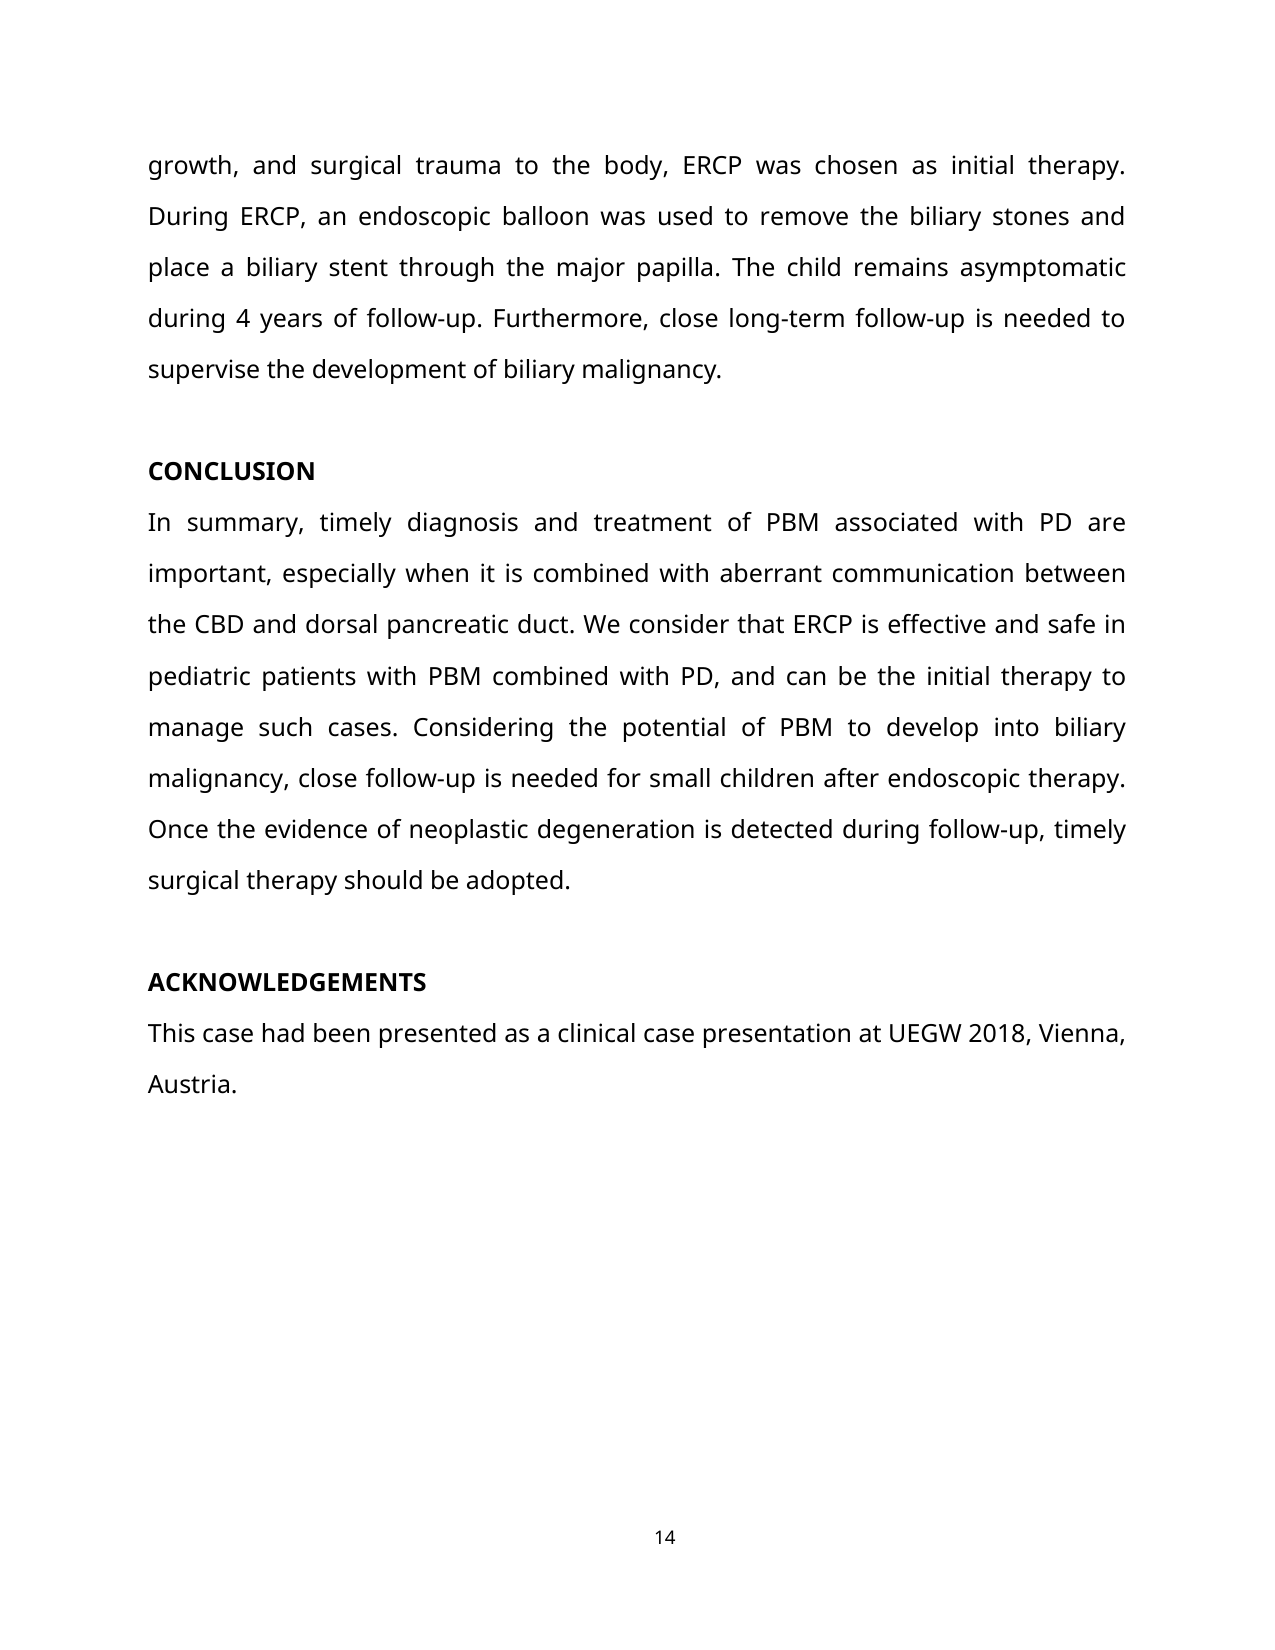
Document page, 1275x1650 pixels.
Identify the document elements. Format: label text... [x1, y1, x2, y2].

text In summary, timely diagnosis and treatment of PBM associated with PD are important, especially when it is combined with aberrant communication between the CBD and dorsal pancreatic duct. We consider that ERCP is effective and safe in pediatric patients with PBM combined with PD, and can be the initial therapy to manage such cases. Considering the potential of PBM to develop into biliary malignancy, close follow-up is needed for small children after endoscopic therapy. Once the evidence of neoplastic degeneration is detected during follow-up, timely surgical therapy should be adopted. [148, 505, 1127, 896]
text ACKNOWLEDGEMENTS [148, 964, 1127, 998]
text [148, 148, 1127, 386]
text CONCLUSION [148, 454, 1127, 488]
text This case had been presented as a clinical case presentation at UEGW 2018, Vienna, Austria. [148, 1015, 1127, 1101]
